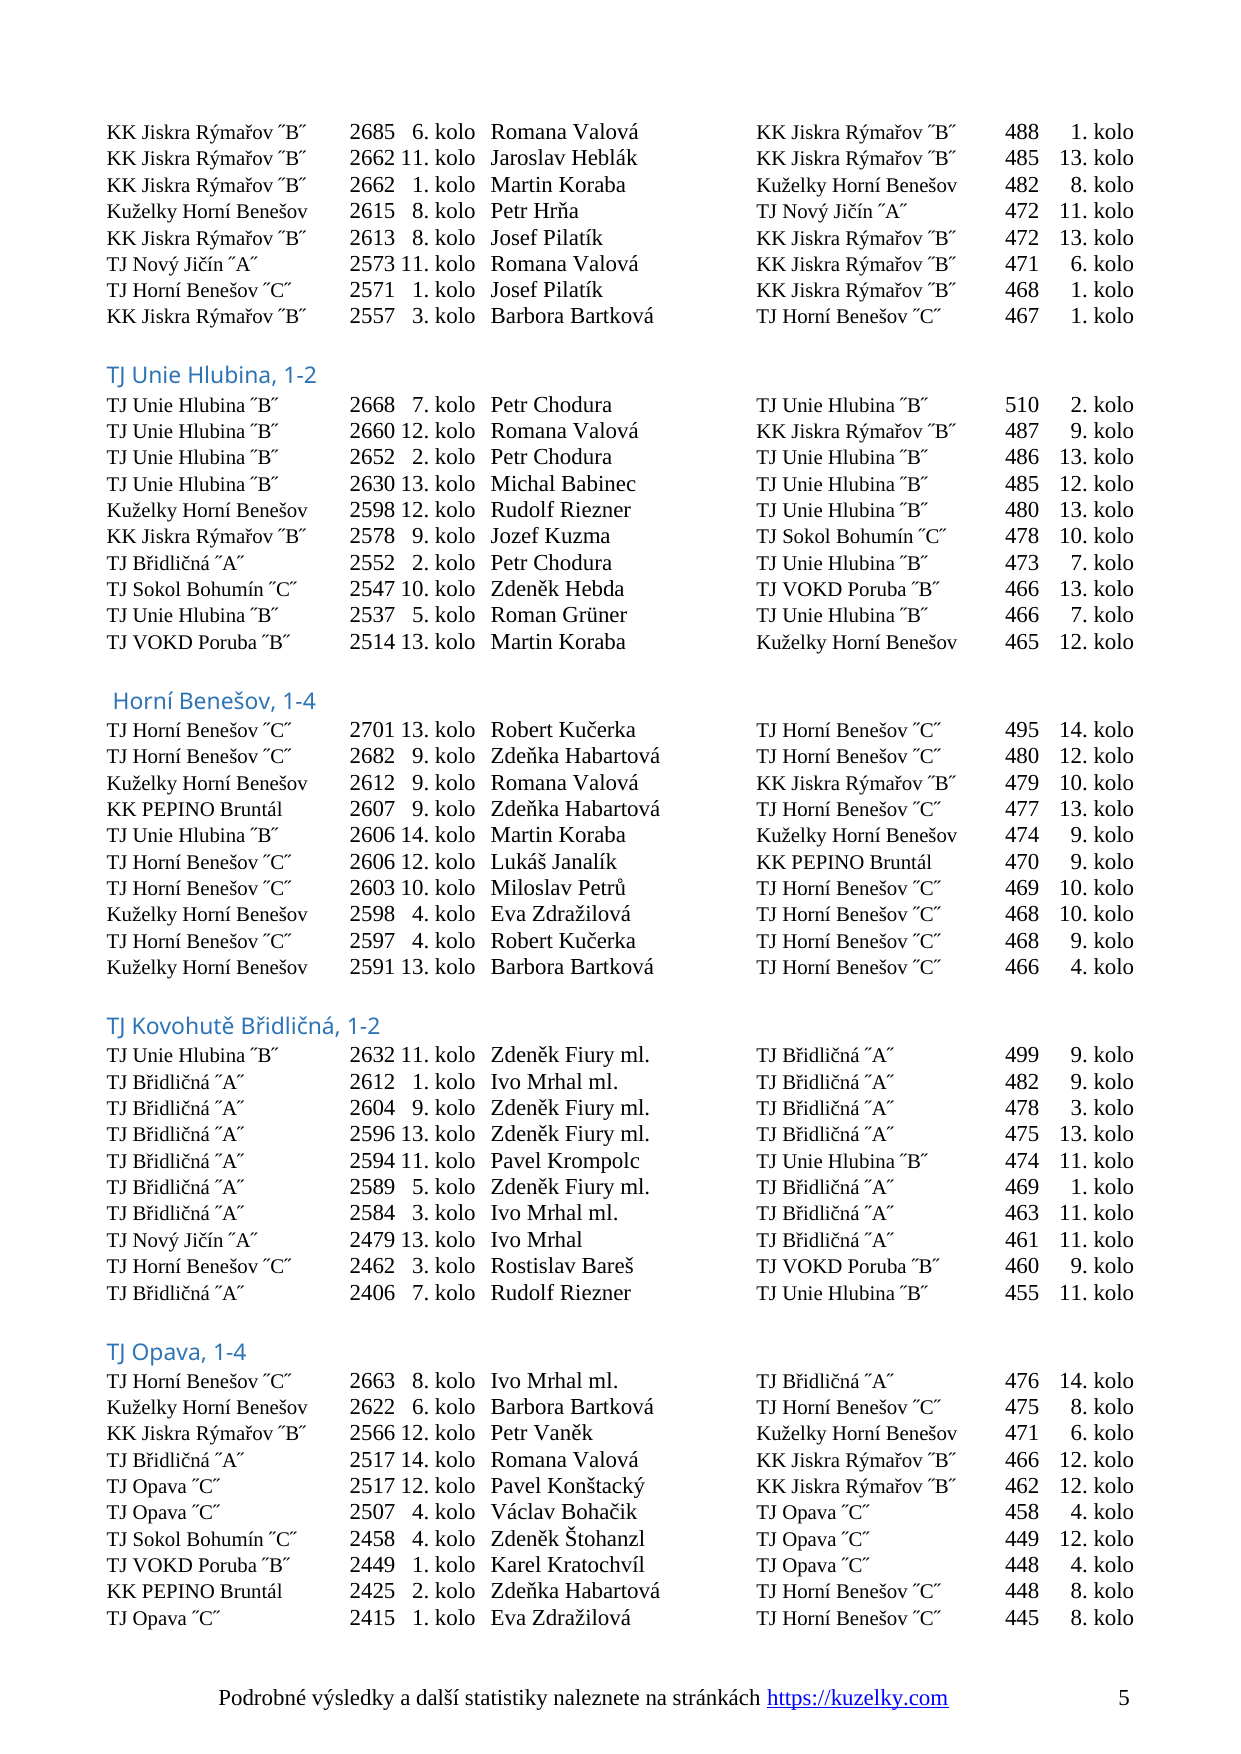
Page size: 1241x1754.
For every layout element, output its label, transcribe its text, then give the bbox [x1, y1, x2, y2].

text TJ Nový Jičín ˝A˝ 2573 11. kolo Romana Valová KK Jiskra Rýmařov ˝B˝ 471 6. kolo [106, 250, 1134, 276]
text TJ Opava ˝C˝ 2415 1. kolo Eva Zdražilová TJ Horní Benešov ˝C˝ 445 8. kolo [106, 1604, 1134, 1630]
text KK Jiskra Rýmařov ˝B˝ 2566 12. kolo Petr Vaněk Kuželky Horní Benešov 471 6. kolo [106, 1419, 1134, 1446]
text TJ Břidličná ˝A˝ 2406 7. kolo Rudolf Riezner TJ Unie Hlubina ˝B˝ 455 11. kolo [106, 1278, 1134, 1305]
text TJ Sokol Bohumín ˝C˝ 2547 10. kolo Zdeněk Hebda TJ VOKD Poruba ˝B˝ 466 13. kolo [106, 575, 1134, 602]
subtitle TJ Kovohutě Břidličná, 1-2 [106, 1010, 1134, 1041]
text Kuželky Horní Benešov 2591 13. kolo Barbora Bartková TJ Horní Benešov ˝C˝ 466 4. kolo [106, 953, 1134, 979]
text TJ Břidličná ˝A˝ 2584 3. kolo Ivo Mrhal ml. TJ Břidličná ˝A˝ 463 11. kolo [106, 1199, 1134, 1226]
text TJ Břidličná ˝A˝ 2604 9. kolo Zdeněk Fiury ml. TJ Břidličná ˝A˝ 478 3. kolo [106, 1094, 1134, 1120]
text TJ VOKD Poruba ˝B˝ 2449 1. kolo Karel Kratochvíl TJ Opava ˝C˝ 448 4. kolo [106, 1551, 1134, 1577]
text TJ Horní Benešov ˝C˝ 2682 9. kolo Zdeňka Habartová TJ Horní Benešov ˝C˝ 480 12. kolo [106, 742, 1134, 769]
text TJ Nový Jičín ˝A˝ 2479 13. kolo Ivo Mrhal TJ Břidličná ˝A˝ 461 11. kolo [106, 1226, 1134, 1252]
text TJ Unie Hlubina ˝B˝ 2652 2. kolo Petr Chodura TJ Unie Hlubina ˝B˝ 486 13. kolo [106, 443, 1134, 470]
text Kuželky Horní Benešov 2612 9. kolo Romana Valová KK Jiskra Rýmařov ˝B˝ 479 10. kolo [106, 769, 1134, 795]
text TJ Horní Benešov ˝C˝ 2701 13. kolo Robert Kučerka TJ Horní Benešov ˝C˝ 495 14. kolo [106, 716, 1134, 742]
text TJ Opava ˝C˝ 2517 12. kolo Pavel Konštacký KK Jiskra Rýmařov ˝B˝ 462 12. kolo [106, 1472, 1134, 1498]
text KK Jiskra Rýmařov ˝B˝ 2662 1. kolo Martin Koraba Kuželky Horní Benešov 482 8. kolo [106, 171, 1134, 197]
text TJ Horní Benešov ˝C˝ 2597 4. kolo Robert Kučerka TJ Horní Benešov ˝C˝ 468 9. kolo [106, 927, 1134, 953]
text KK Jiskra Rýmařov ˝B˝ 2685 6. kolo Romana Valová KK Jiskra Rýmařov ˝B˝ 488 1. kolo [106, 118, 1134, 144]
text TJ Unie Hlubina ˝B˝ 2660 12. kolo Romana Valová KK Jiskra Rýmařov ˝B˝ 487 9. kolo [106, 417, 1134, 443]
text TJ Břidličná ˝A˝ 2596 13. kolo Zdeněk Fiury ml. TJ Břidličná ˝A˝ 475 13. kolo [106, 1120, 1134, 1147]
subtitle TJ Opava, 1-4 [106, 1335, 1134, 1367]
text TJ Unie Hlubina ˝B˝ 2537 5. kolo Roman Grüner TJ Unie Hlubina ˝B˝ 466 7. kolo [106, 602, 1134, 628]
text KK PEPINO Bruntál 2607 9. kolo Zdeňka Habartová TJ Horní Benešov ˝C˝ 477 13. kolo [106, 795, 1134, 821]
text TJ Břidličná ˝A˝ 2612 1. kolo Ivo Mrhal ml. TJ Břidličná ˝A˝ 482 9. kolo [106, 1068, 1134, 1094]
text TJ Břidličná ˝A˝ 2589 5. kolo Zdeněk Fiury ml. TJ Břidličná ˝A˝ 469 1. kolo [106, 1173, 1134, 1199]
text KK Jiskra Rýmařov ˝B˝ 2578 9. kolo Jozef Kuzma TJ Sokol Bohumín ˝C˝ 478 10. kolo [106, 522, 1134, 549]
text KK Jiskra Rýmařov ˝B˝ 2662 11. kolo Jaroslav Heblák KK Jiskra Rýmařov ˝B˝ 485 13. kolo [106, 144, 1134, 171]
text TJ Břidličná ˝A˝ 2517 14. kolo Romana Valová KK Jiskra Rýmařov ˝B˝ 466 12. kolo [106, 1446, 1134, 1472]
text TJ Sokol Bohumín ˝C˝ 2458 4. kolo Zdeněk Štohanzl TJ Opava ˝C˝ 449 12. kolo [106, 1525, 1134, 1551]
text TJ Horní Benešov ˝C˝ 2663 8. kolo Ivo Mrhal ml. TJ Břidličná ˝A˝ 476 14. kolo [106, 1367, 1134, 1393]
text KK Jiskra Rýmařov ˝B˝ 2557 3. kolo Barbora Bartková TJ Horní Benešov ˝C˝ 467 1. kolo [106, 303, 1134, 329]
text Kuželky Horní Benešov 2598 12. kolo Rudolf Riezner TJ Unie Hlubina ˝B˝ 480 13. kolo [106, 496, 1134, 522]
text Kuželky Horní Benešov 2615 8. kolo Petr Hrňa TJ Nový Jičín ˝A˝ 472 11. kolo [106, 197, 1134, 223]
text TJ Horní Benešov ˝C˝ 2462 3. kolo Rostislav Bareš TJ VOKD Poruba ˝B˝ 460 9. kolo [106, 1252, 1134, 1278]
text TJ VOKD Poruba ˝B˝ 2514 13. kolo Martin Koraba Kuželky Horní Benešov 465 12. kolo [106, 628, 1134, 654]
text TJ Unie Hlubina ˝B˝ 2606 14. kolo Martin Koraba Kuželky Horní Benešov 474 9. kolo [106, 821, 1134, 848]
text TJ Unie Hlubina ˝B˝ 2668 7. kolo Petr Chodura TJ Unie Hlubina ˝B˝ 510 2. kolo [106, 391, 1134, 417]
text TJ Unie Hlubina ˝B˝ 2630 13. kolo Michal Babinec TJ Unie Hlubina ˝B˝ 485 12. kolo [106, 470, 1134, 496]
subtitle Horní Benešov, 1-4 [106, 685, 1134, 716]
text TJ Horní Benešov ˝C˝ 2571 1. kolo Josef Pilatík KK Jiskra Rýmařov ˝B˝ 468 1. kolo [106, 276, 1134, 303]
text TJ Opava ˝C˝ 2507 4. kolo Václav Bohačik TJ Opava ˝C˝ 458 4. kolo [106, 1498, 1134, 1525]
subtitle TJ Unie Hlubina, 1-2 [106, 359, 1134, 391]
text Kuželky Horní Benešov 2622 6. kolo Barbora Bartková TJ Horní Benešov ˝C˝ 475 8. kolo [106, 1393, 1134, 1419]
text TJ Břidličná ˝A˝ 2594 11. kolo Pavel Krompolc TJ Unie Hlubina ˝B˝ 474 11. kolo [106, 1147, 1134, 1173]
text Kuželky Horní Benešov 2598 4. kolo Eva Zdražilová TJ Horní Benešov ˝C˝ 468 10. kolo [106, 901, 1134, 927]
text TJ Horní Benešov ˝C˝ 2606 12. kolo Lukáš Janalík KK PEPINO Bruntál 470 9. kolo [106, 848, 1134, 874]
text TJ Horní Benešov ˝C˝ 2603 10. kolo Miloslav Petrů TJ Horní Benešov ˝C˝ 469 10. kolo [106, 874, 1134, 901]
text KK PEPINO Bruntál 2425 2. kolo Zdeňka Habartová TJ Horní Benešov ˝C˝ 448 8. kolo [106, 1577, 1134, 1604]
text TJ Unie Hlubina ˝B˝ 2632 11. kolo Zdeněk Fiury ml. TJ Břidličná ˝A˝ 499 9. kolo [106, 1041, 1134, 1068]
text TJ Břidličná ˝A˝ 2552 2. kolo Petr Chodura TJ Unie Hlubina ˝B˝ 473 7. kolo [106, 549, 1134, 575]
text KK Jiskra Rýmařov ˝B˝ 2613 8. kolo Josef Pilatík KK Jiskra Rýmařov ˝B˝ 472 13. kolo [106, 223, 1134, 250]
